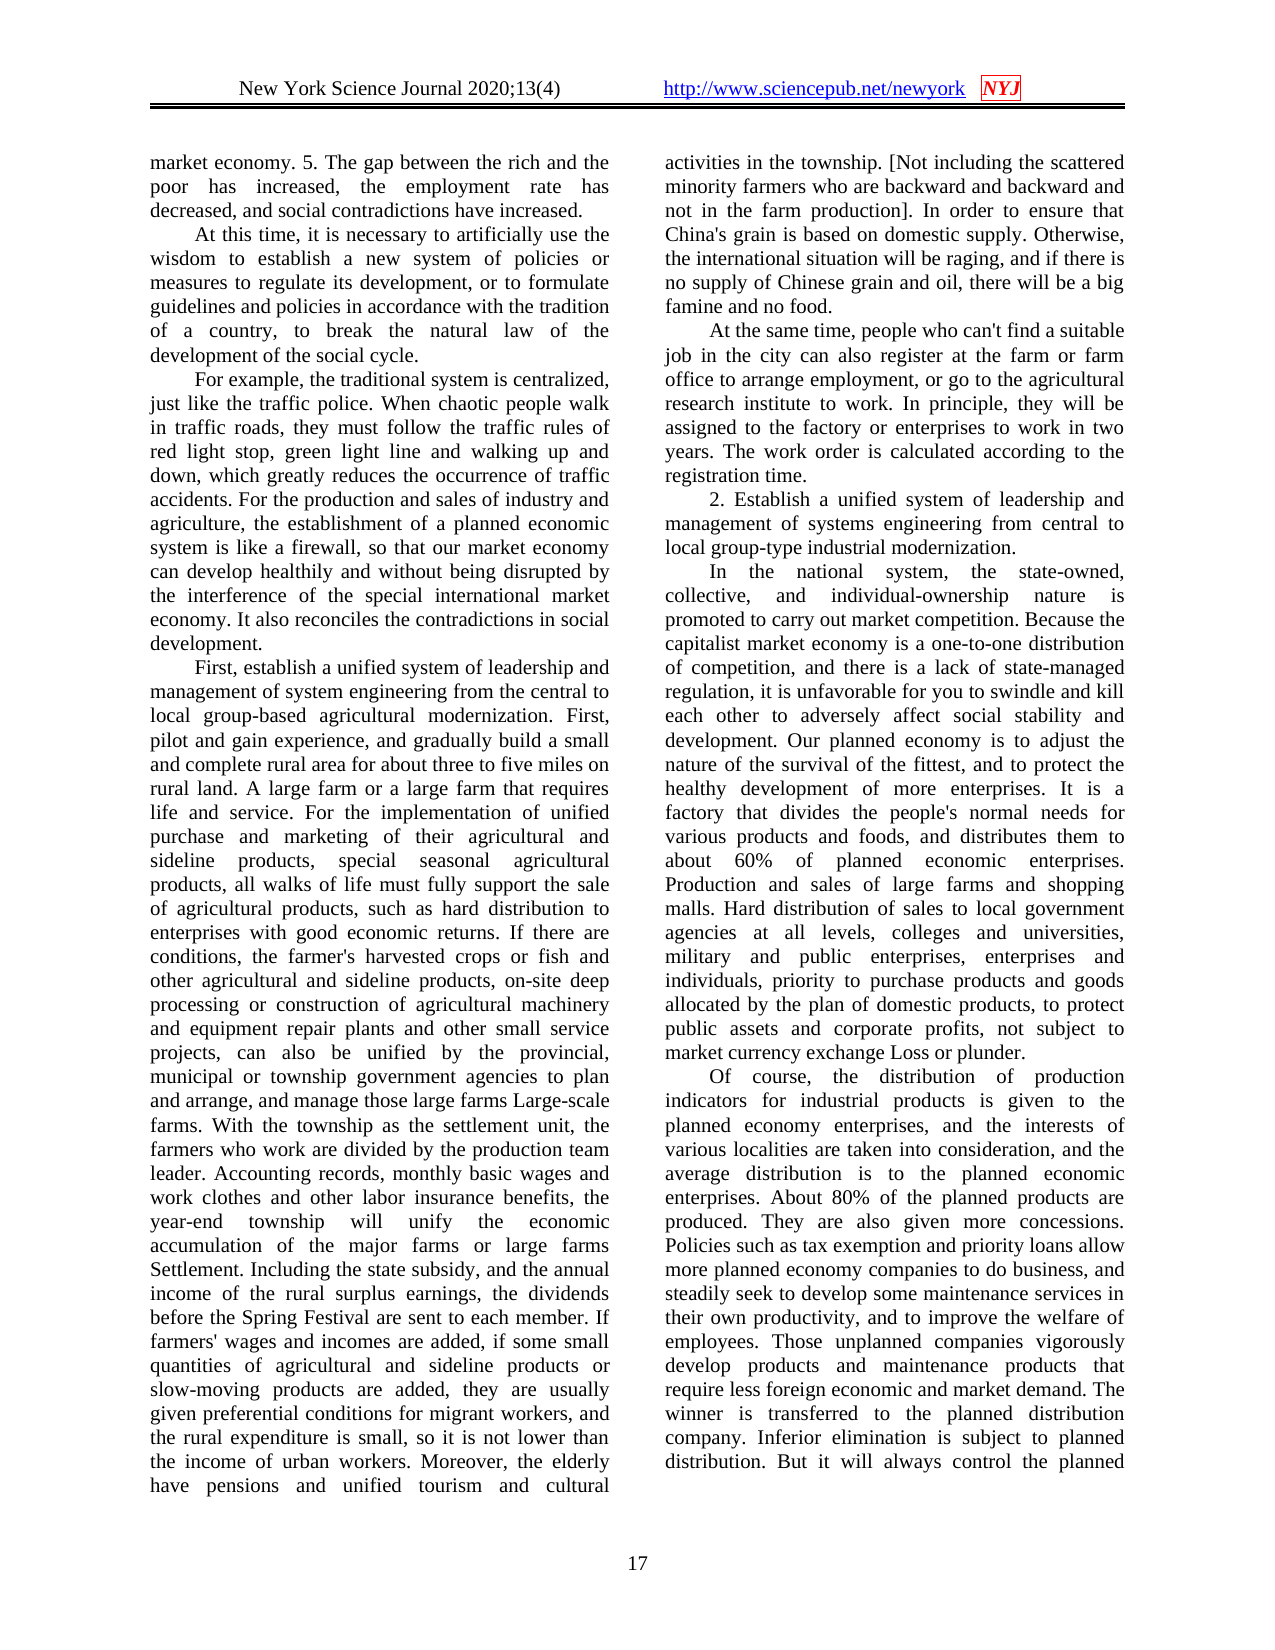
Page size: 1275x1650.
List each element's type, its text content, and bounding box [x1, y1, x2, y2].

text 2. Establish a unified system of leadership and management of systems engineering from central to local group-type industrial modernization. [665, 487, 1125, 559]
text First, establish a unified system of leadership and management of system engineering from the central to local group-based agricultural modernization. First, pilot and gain experience, and gradually build a small and complete rural area for about three to five miles on rural land. A large farm or a large farm that requires life and service. For the implementation of unified purchase and marketing of their agricultural and sideline products, special seasonal agricultural products, all walks of life must fully support the sale of agricultural products, such as hard distribution to enterprises with good economic returns. If there are conditions, the farmer's harvested crops or fish and other agricultural and sideline products, on-site deep processing or construction of agricultural machinery and equipment repair plants and other small service projects, can also be unified by the provincial, municipal or township government agencies to plan and arrange, and manage those large farms Large-scale farms. With the township as the settlement unit, the farmers who work are divided by the production team leader. Accounting records, monthly basic wages and work clothes and other labor insurance benefits, the year-end township will unify the economic accumulation of the major farms or large farms Settlement. Including the state subsidy, and the annual income of the rural surplus earnings, the dividends before the Spring Festival are sent to each member. If farmers' wages and incomes are added, if some small quantities of agricultural and sideline products or slow-moving products are added, they are usually given preferential conditions for migrant workers, and the rural expenditure is small, so it is not lower than the income of urban workers. Moreover, the elderly have pensions and unified tourism and cultural activities in the township. [Not including the scattered minority farmers who are backward and backward and not in the farm production]. In order to ensure that China's grain is based on domestic supply. Otherwise, the international situation will be raging, and if there is no supply of Chinese grain and oil, there will be a big famine and no food. [150, 655, 610, 1497]
text At this time, it is necessary to artificially use the wisdom to establish a new system of policies or measures to regulate its development, or to formulate guidelines and policies in accordance with the tradition of a country, to break the natural law of the development of the social cycle. [150, 222, 610, 367]
text In the national system, the state-owned, collective, and individual-ownership nature is promoted to carry out market competition. Because the capitalist market economy is a one-to-one distribution of competition, and there is a lack of state-managed regulation, it is unfavorable for you to swindle and kill each other to adversely affect social stability and development. Our planned economy is to adjust the nature of the survival of the fittest, and to protect the healthy development of more enterprises. It is a factory that divides the people's normal needs for various products and foods, and distributes them to about 60% of planned economic enterprises. Production and sales of large farms and shopping malls. Hard distribution of sales to local government agencies at all levels, colleges and universities, military and public enterprises, enterprises and individuals, priority to purchase products and goods allocated by the plan of domestic products, to protect public assets and corporate profits, not subject to market currency exchange Loss or plunder. [665, 559, 1125, 1064]
text For example, the traditional system is centralized, just like the traffic police. When chaotic people walk in traffic roads, they must follow the traffic rules of red light stop, green light line and walking up and down, which greatly reduces the occurrence of traffic accidents. For the production and sales of industry and agriculture, the establishment of a planned economic system is like a firewall, so that our market economy can develop healthily and without being disrupted by the interference of the special international market economy. It also reconciles the contradictions in social development. [150, 367, 610, 655]
text At the same time, people who can't find a suitable job in the city can also register at the farm or farm office to arrange employment, or go to the agricultural research institute to work. In principle, they will be assigned to the factory or enterprises to work in two years. The work order is calculated according to the registration time. [665, 318, 1125, 487]
